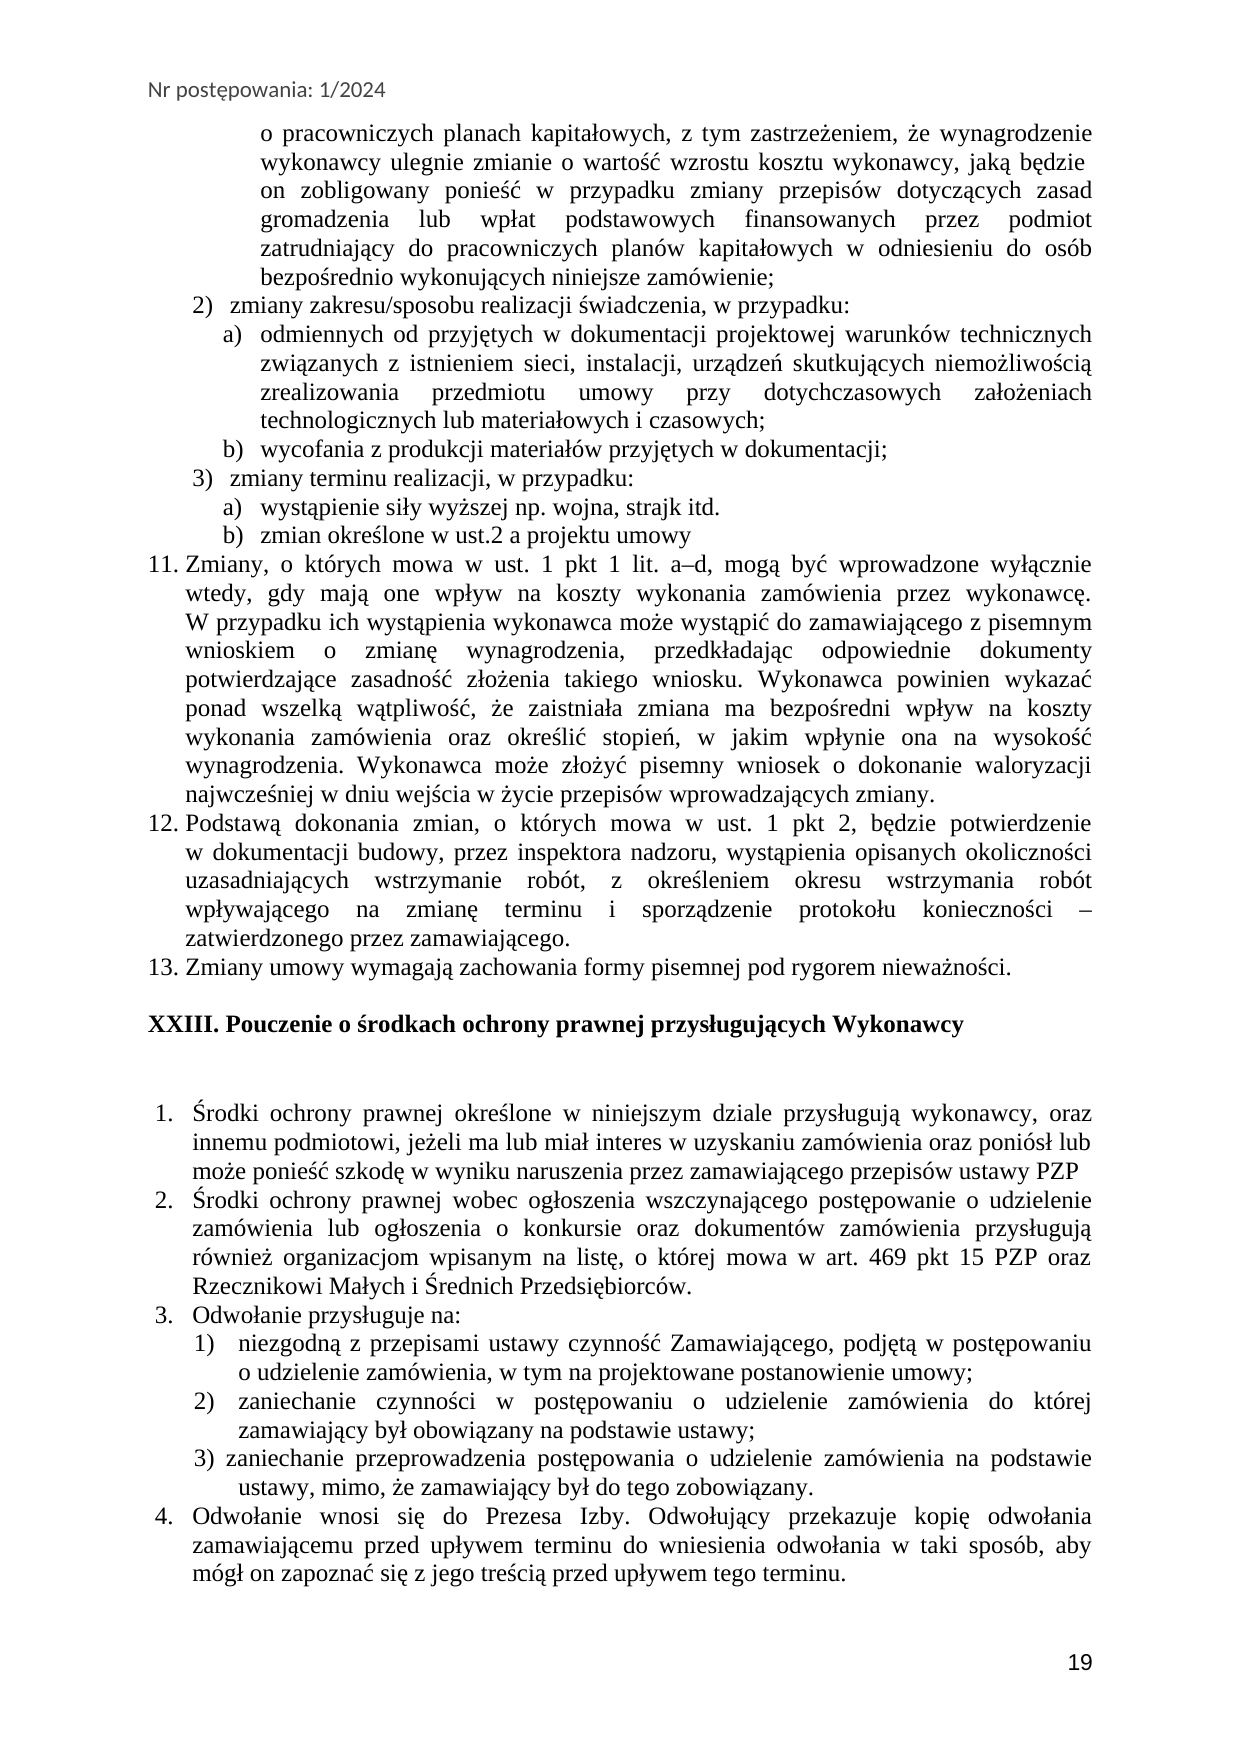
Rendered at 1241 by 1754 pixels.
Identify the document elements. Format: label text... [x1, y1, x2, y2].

list wystąpienie siły wyższej np. wojna, strajk itd. [223, 492, 1093, 521]
list Podstawą dokonania zmian, o których mowa w ust. 1 pkt 2, będzie potwierdzenie w dokumentacji budowy, przez inspektora nadzoru, wystąpienia opisanych okoliczności uzasadniających wstrzymanie robót, z określeniem okresu wstrzymania robót wpływającego na zmianę terminu i sporządzenie protokołu konieczności – zatwierdzonego przez zamawiającego. [148, 808, 1093, 952]
list odmiennych od przyjętych w dokumentacji projektowej warunków technicznych związanych z istnieniem sieci, instalacji, urządzeń skutkujących niemożliwością zrealizowania przedmiotu umowy przy dotychczasowych założeniach technologicznych lub materiałowych i czasowych; [223, 319, 1093, 434]
list wycofania z produkcji materiałów przyjętych w dokumentacji; [223, 434, 1093, 463]
list zmian określone w ust.2 a projektu umowy [223, 521, 1093, 549]
list Odwołanie wnosi się do Prezesa Izby. Odwołujący przekazuje kopię odwołania zamawiającemu przed upływem terminu do wniesienia odwołania w taki sposób, aby mógł on zapoznać się z jego treścią przed upływem tego terminu. [154, 1501, 1093, 1587]
subtitle XXIII. Pouczenie o środkach ochrony prawnej przysługujących Wykonawcy [148, 1009, 1093, 1038]
list zmiany zakresu/sposobu realizacji świadczenia, w przypadku: [192, 291, 1093, 319]
list Środki ochrony prawnej wobec ogłoszenia wszczynającego postępowanie o udzielenie zamówienia lub ogłoszenia o konkursie oraz dokumentów zamówienia przysługują również organizacjom wpisanym na listę, o której mowa w art. 469 pkt 15 PZP oraz Rzecznikowi Małych i Średnich Przedsiębiorców. [154, 1185, 1093, 1300]
list zmiany terminu realizacji, w przypadku: [192, 463, 1093, 492]
list Zmiany umowy wymagają zachowania formy pisemnej pod rygorem nieważności. [148, 952, 1093, 981]
list Zmiany, o których mowa w ust. 1 pkt 1 lit. a–d, mogą być wprowadzone wyłącznie wtedy, gdy mają one wpływ na koszty wykonania zamówienia przez wykonawcę. W przypadku ich wystąpienia wykonawca może wystąpić do zamawiającego z pisemnym wnioskiem o zmianę wynagrodzenia, przedkładając odpowiednie dokumenty potwierdzające zasadność złożenia takiego wniosku. Wykonawca powinien wykazać ponad wszelką wątpliwość, że zaistniała zmiana ma bezpośredni wpływ na koszty wykonania zamówienia oraz określić stopień, w jakim wpłynie ona na wysokość wynagrodzenia. Wykonawca może złożyć pisemny wniosek o dokonanie waloryzacji najwcześniej w dniu wejścia w życie przepisów wprowadzających zmiany. [148, 549, 1093, 808]
text 3) zaniechanie przeprowadzenia postępowania o udzielenie zamówienia na podstawie ustawy, mimo, że zamawiający był do tego zobowiązany. [194, 1443, 1093, 1501]
list Odwołanie przysługuje na: [154, 1300, 1093, 1328]
list Środki ochrony prawnej określone w niniejszym dziale przysługują wykonawcy, oraz innemu podmiotowi, jeżeli ma lub miał interes w uzyskaniu zamówienia oraz poniósł lub może ponieść szkodę w wyniku naruszenia przez zamawiającego przepisów ustawy PZP [154, 1098, 1093, 1185]
text 2) zaniechanie czynności w postępowaniu o udzielenie zamówienia do której zamawiający był obowiązany na podstawie ustawy; [194, 1386, 1093, 1443]
text 1) niezgodną z przepisami ustawy czynność Zamawiającego, podjętą w postępowaniu o udzielenie zamówienia, w tym na projektowane postanowienie umowy; [194, 1328, 1093, 1386]
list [223, 118, 1093, 291]
